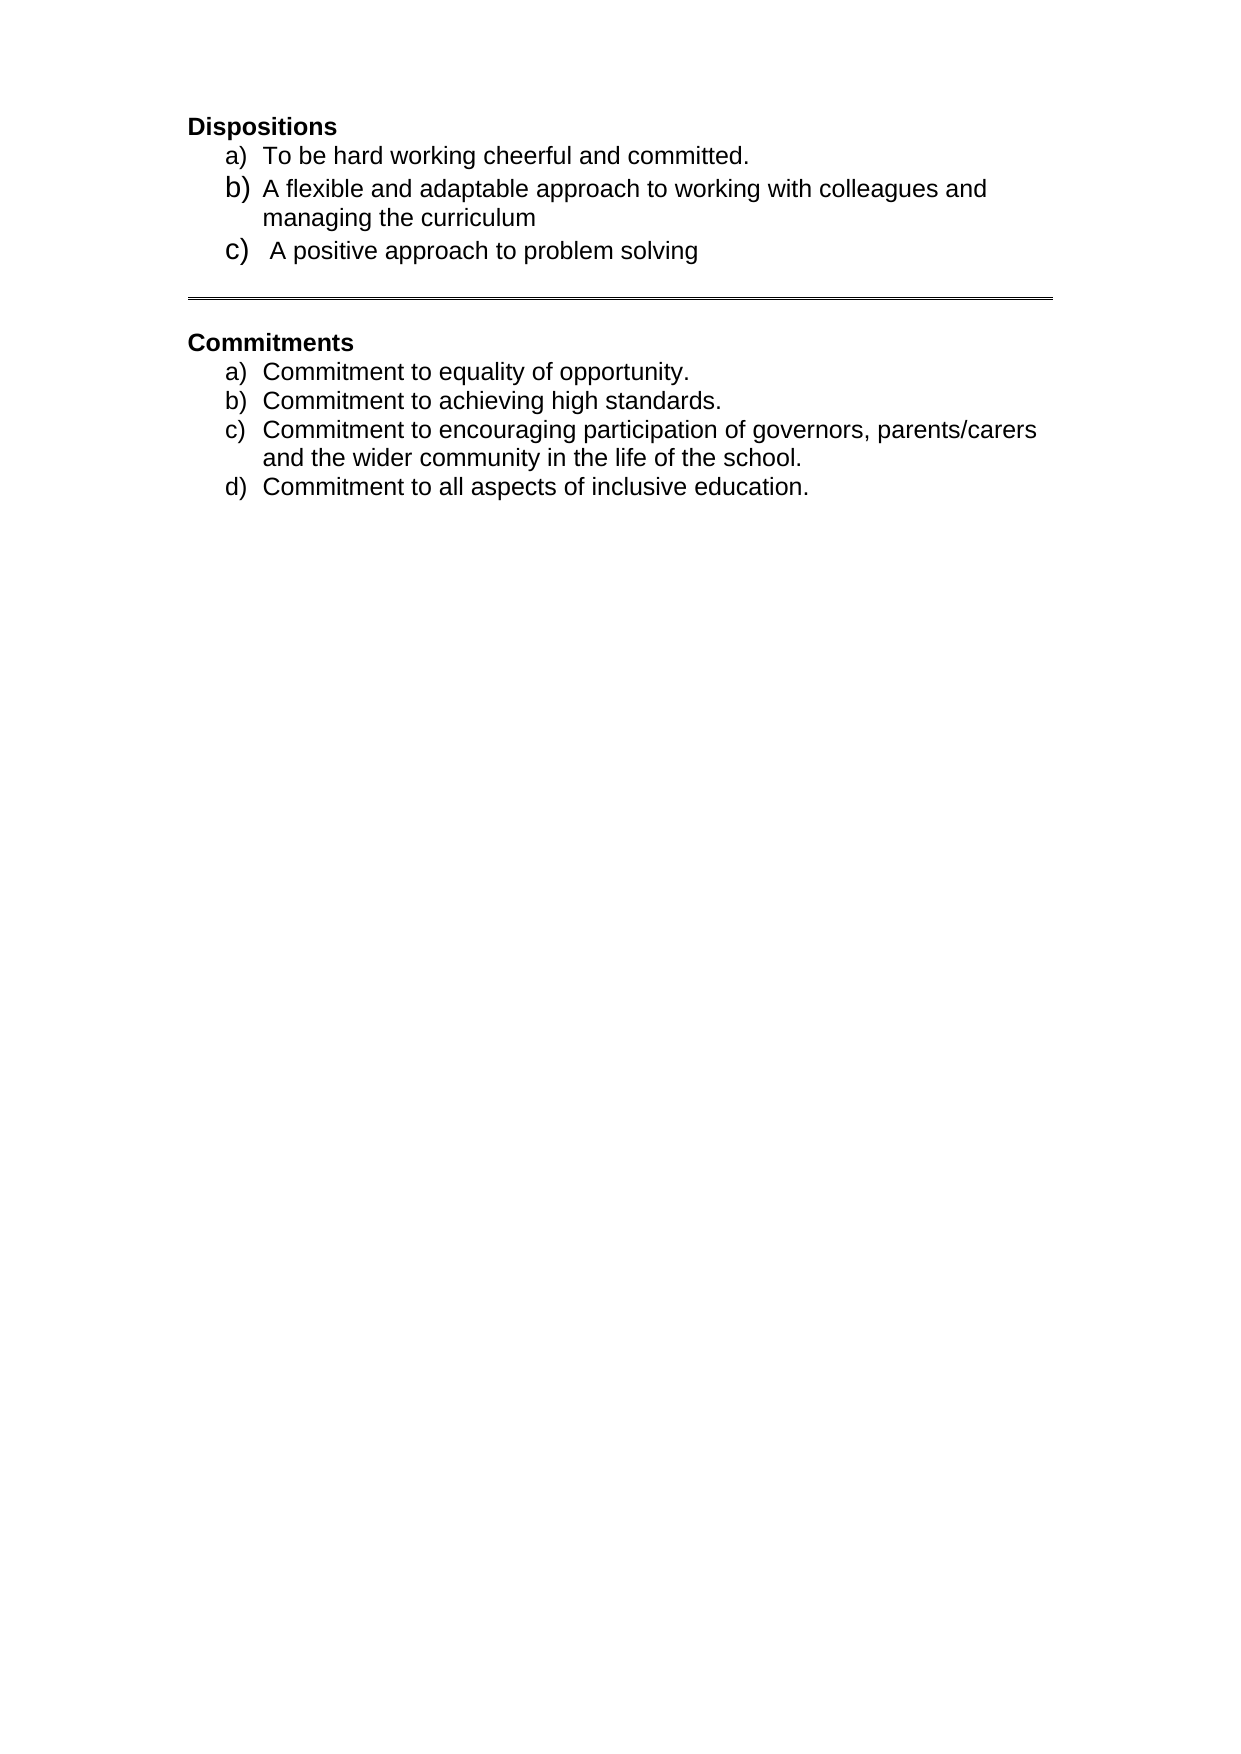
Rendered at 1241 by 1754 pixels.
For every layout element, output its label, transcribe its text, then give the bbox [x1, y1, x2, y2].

subtitle Commitments [187, 328, 1053, 357]
list A flexible and adaptable approach to working with colleagues and managing the curriculum [225, 170, 1053, 232]
text Dispositions [187, 112, 1053, 141]
list A positive approach to problem solving [225, 232, 1053, 266]
list To be hard working cheerful and committed. [225, 141, 1053, 170]
list Commitment to all aspects of inclusive education. [225, 472, 1053, 501]
list Commitment to achieving high standards. [225, 386, 1053, 415]
list Commitment to equality of opportunity. [225, 357, 1053, 386]
list Commitment to encouraging participation of governors, parents/carers and the wider community in the life of the school. [225, 415, 1053, 472]
